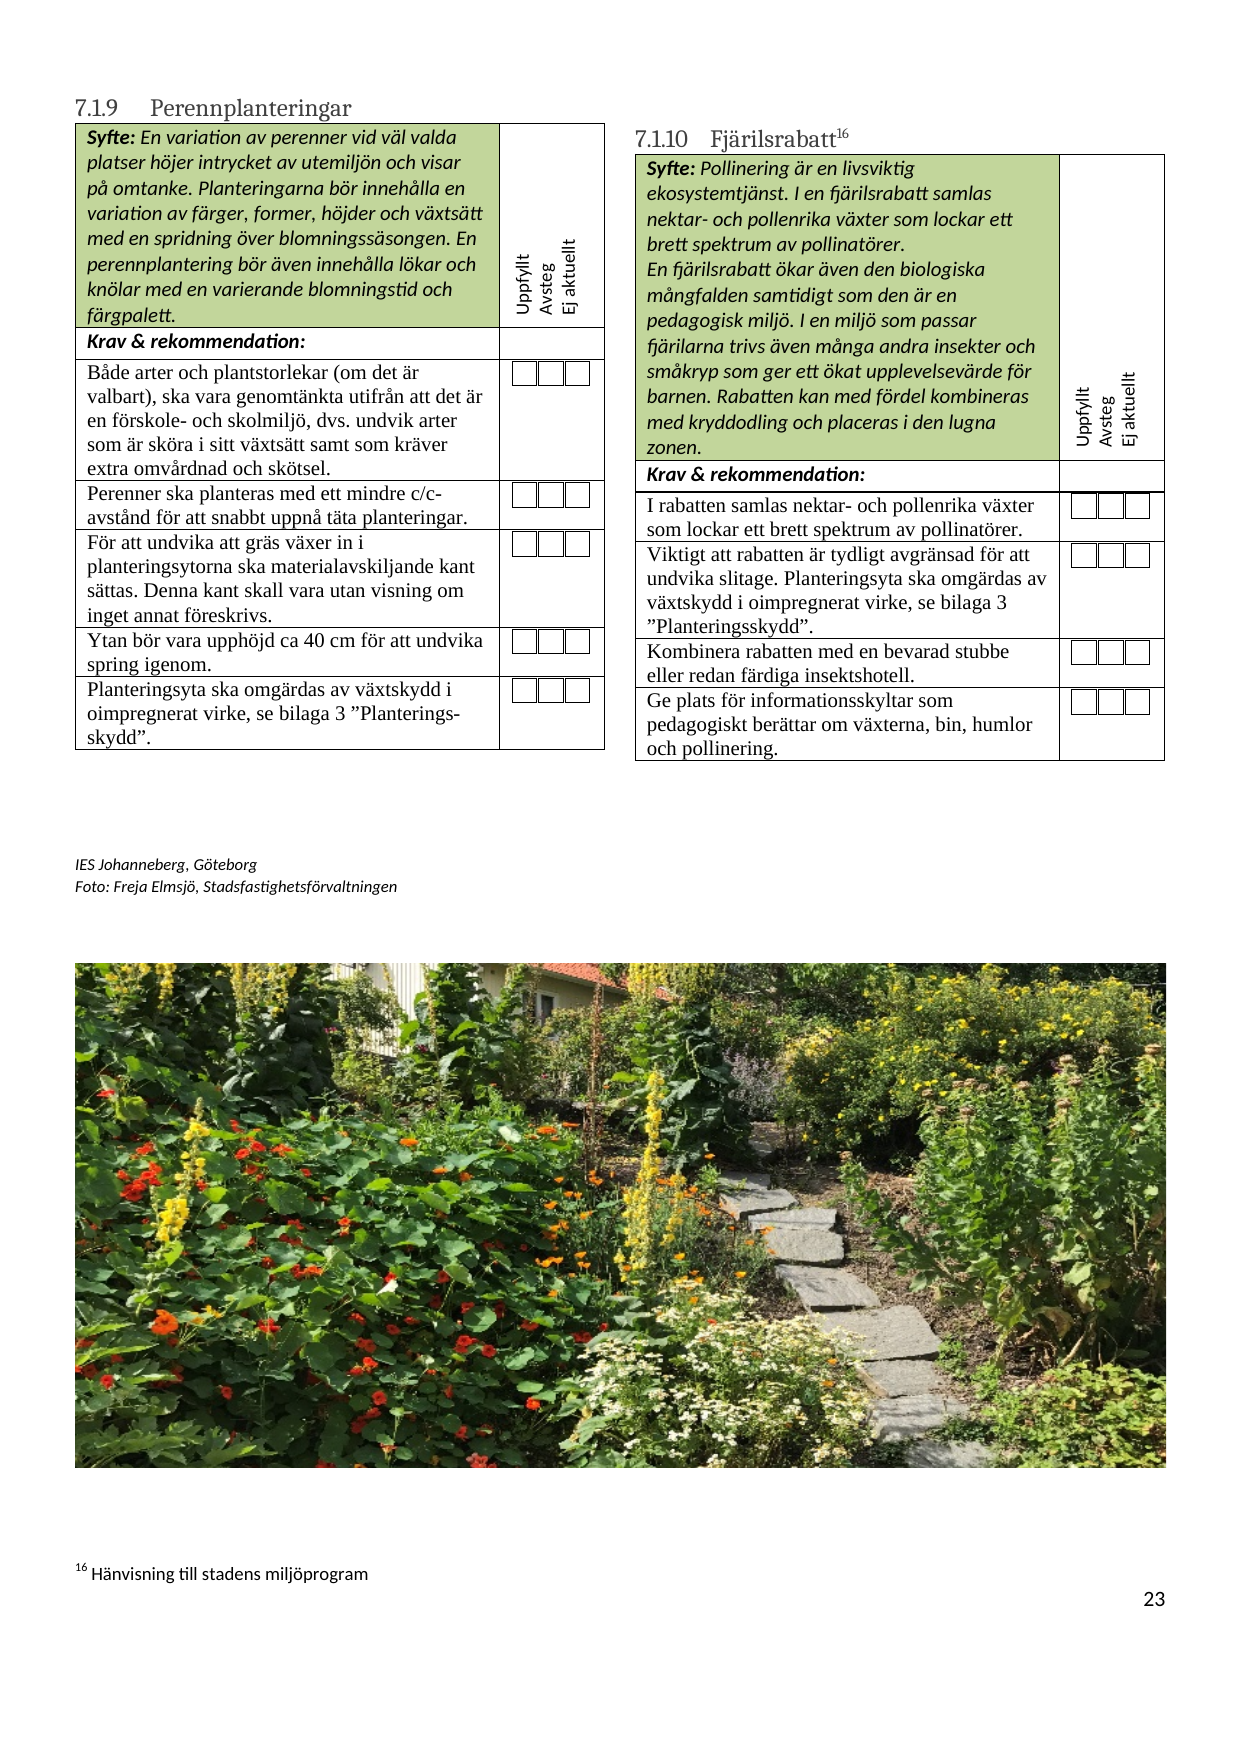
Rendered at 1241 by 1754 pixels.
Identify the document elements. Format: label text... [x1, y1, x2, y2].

table_cell Viktigt att rabatten är tydligt avgränsad för att undvika slitage. Planteringsyta ska omgärdas av växtskydd i oimpregnerat virke, se bilaga 3 ”Planteringsskydd”. [636, 542, 1059, 638]
table_cell I rabatten samlas nektar- och pollenrika växter som lockar ett brett spektrum av pollinatörer. [636, 493, 1059, 541]
picture [75, 963, 1167, 1468]
table_cell Kombinera rabatten med en bevarad stubbe eller redan färdiga insektshotell. [636, 639, 1059, 687]
table_cell Krav & rekommendation: [636, 461, 1059, 491]
subtitle Perennplanteringar [75, 94, 605, 123]
table_header Uppfyllt Avsteg Ej aktuellt [500, 124, 604, 327]
table_header Syfte: En variation av perenner vid väl valda platser höjer intrycket av utemiljön och visar på omtanke. Planteringarna bör innehålla en variation av färger, former, höjder och växtsätt med en spridning över blomningssäsongen. En perennplantering bör även innehålla lökar och knölar med en varierande blomningstid och färgpalett. [76, 124, 499, 327]
table_cell [1060, 461, 1164, 491]
table_cell [500, 328, 604, 359]
table_cell [500, 481, 604, 529]
table_cell [1060, 639, 1164, 687]
text IES Johanneberg, Göteborg Foto: Freja Elmsjö, Stadsfastighetsförvaltningen [75, 854, 605, 897]
subtitle Fjärilsrabatt [635, 125, 1165, 154]
table_header Syfte: Pollinering är en livsviktig ekosystemtjänst. I en fjärilsrabatt samlas nektar- och pollenrika växter som lockar ett brett spektrum av pollinatörer. En fjärilsrabatt ökar även den biologiska mångfalden samtidigt som den är en pedagogisk miljö. I en miljö som passar fjärilarna trivs även många andra insekter och småkryp som ger ett ökat upplevelsevärde för barnen. Rabatten kan med fördel kombineras med kryddodling och placeras i den lugna zonen. [636, 155, 1059, 460]
table_cell Både arter och plantstorlekar (om det är valbart), ska vara genomtänkta utifrån att det är en förskole- och skolmiljö, dvs. undvik arter som är sköra i sitt växtsätt samt som kräver extra omvårdnad och skötsel. [76, 360, 499, 480]
table_cell För att undvika att gräs växer in i planteringsytorna ska materialavskiljande kant sättas. Denna kant skall vara utan visning om inget annat föreskrivs. [76, 530, 499, 627]
table_cell Planteringsyta ska omgärdas av växtskydd i oimpregnerat virke, se bilaga 3 ”Planterings-skydd”. [76, 677, 499, 749]
table_cell [500, 628, 604, 676]
table_cell [1060, 493, 1164, 541]
table_cell [500, 530, 604, 627]
table_cell Perenner ska planteras med ett mindre c/c-avstånd för att snabbt uppnå täta planteringar. [76, 481, 499, 529]
table_cell [500, 677, 604, 749]
table_cell [500, 360, 604, 480]
table_cell [1060, 688, 1164, 760]
table_cell Krav & rekommendation: [76, 328, 499, 359]
table_cell Ge plats för informationsskyltar som pedagogiskt berättar om växterna, bin, humlor och pollinering. [636, 688, 1059, 760]
table_cell [1060, 542, 1164, 638]
table_cell Ytan bör vara upphöjd ca 40 cm för att undvika spring igenom. [76, 628, 499, 676]
table_header Uppfyllt Avsteg Ej aktuellt [1060, 155, 1164, 460]
